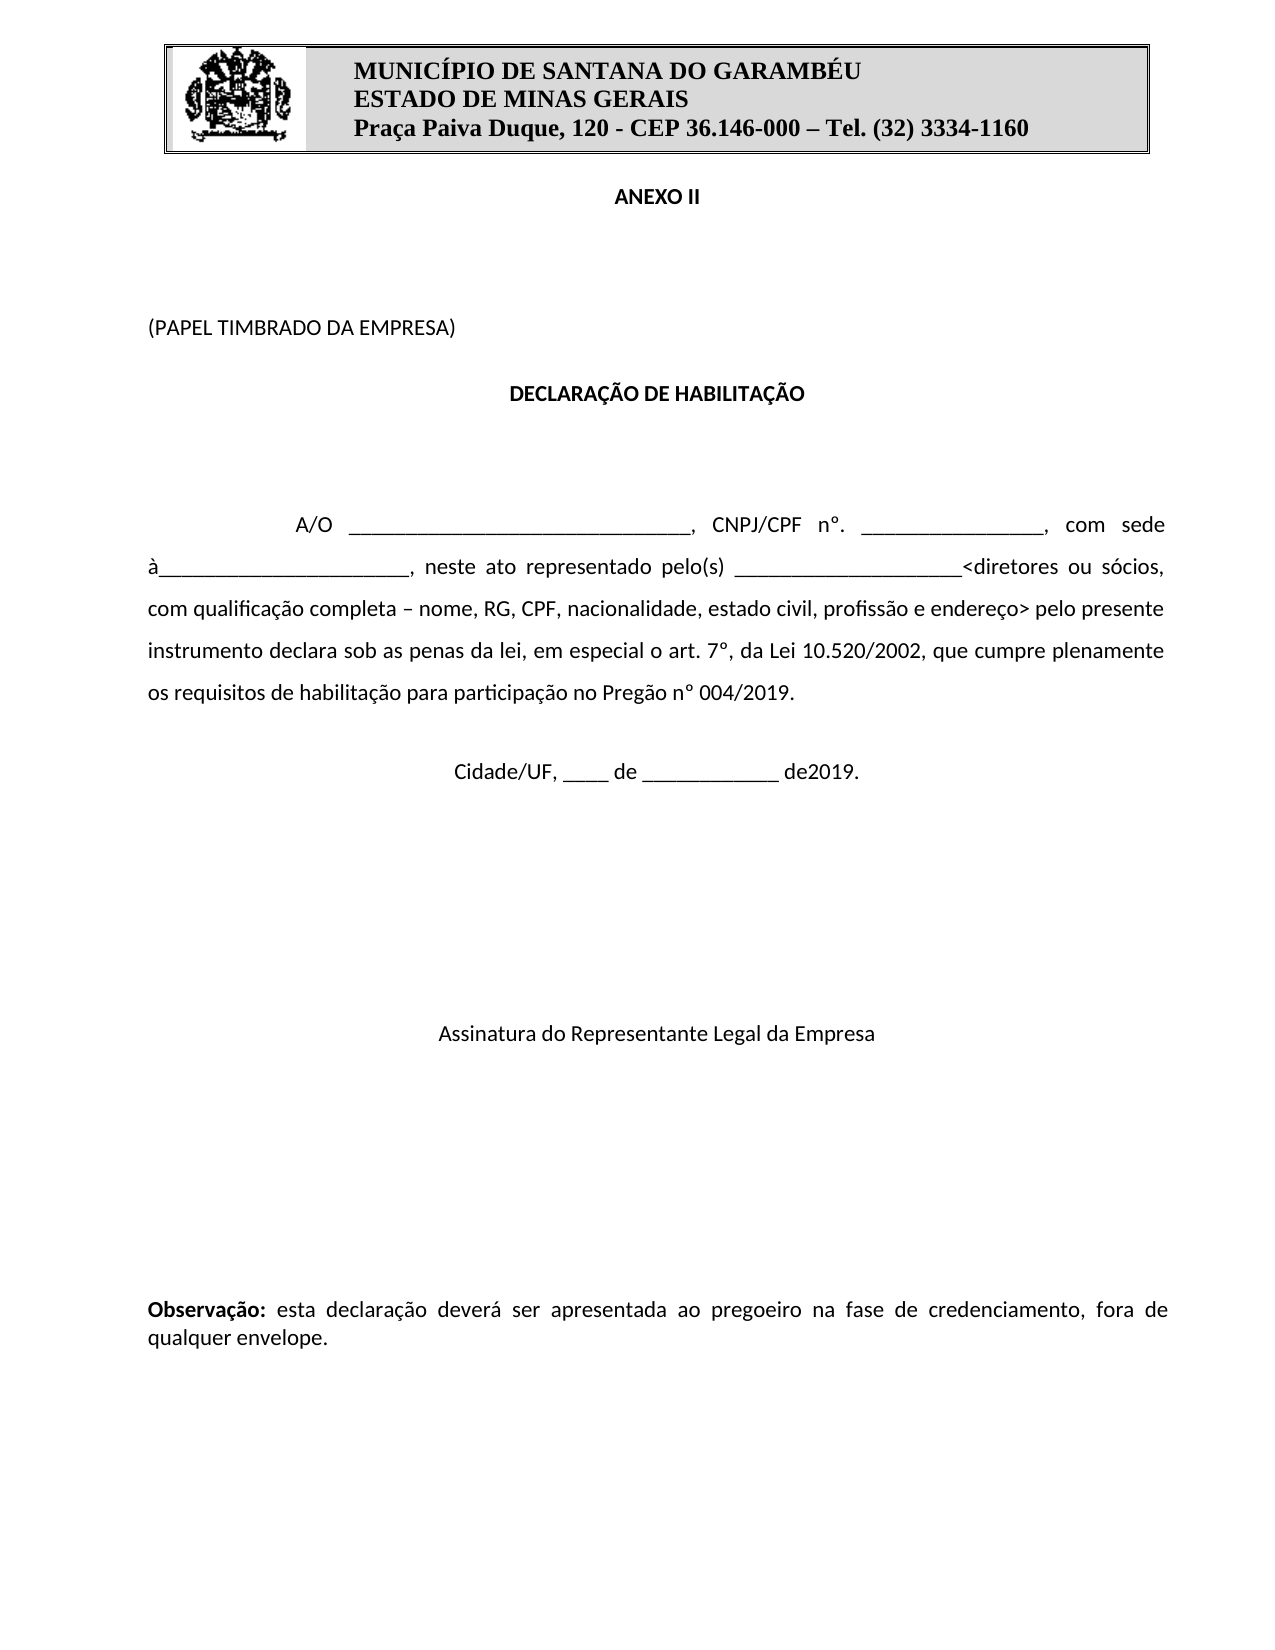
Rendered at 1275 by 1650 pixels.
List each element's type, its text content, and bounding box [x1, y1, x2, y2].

text ANEXO II [148, 182, 1167, 210]
text A/O ______________________________, CNPJ/CPF nº. ________________, com sede à______________________, neste ato representado pelo(s) ____________________<diretores ou sócios, com qualificação completa – nome, RG, CPF, nacionalidade, estado civil, profissão e endereço> pelo presente instrumento declara sob as penas da lei, em especial o art. 7º, da Lei 10.520/2002, que cumpre plenamente os requisitos de habilitação para participação no Pregão nº 004/2019. [148, 510, 1167, 706]
text (PAPEL TIMBRADO DA EMPRESA) [148, 313, 1167, 341]
picture [172, 47, 306, 151]
text Assinatura do Representante Legal da Empresa [148, 1019, 1167, 1047]
text Cidade/UF, ____ de ____________ de2019. [148, 757, 1167, 785]
text DECLARAÇÃO DE HABILITAÇÃO [148, 379, 1167, 407]
text Observação: esta declaração deverá ser apresentada ao pregoeiro na fase de credenciamento, fora de qualquer envelope. [148, 1295, 1170, 1351]
